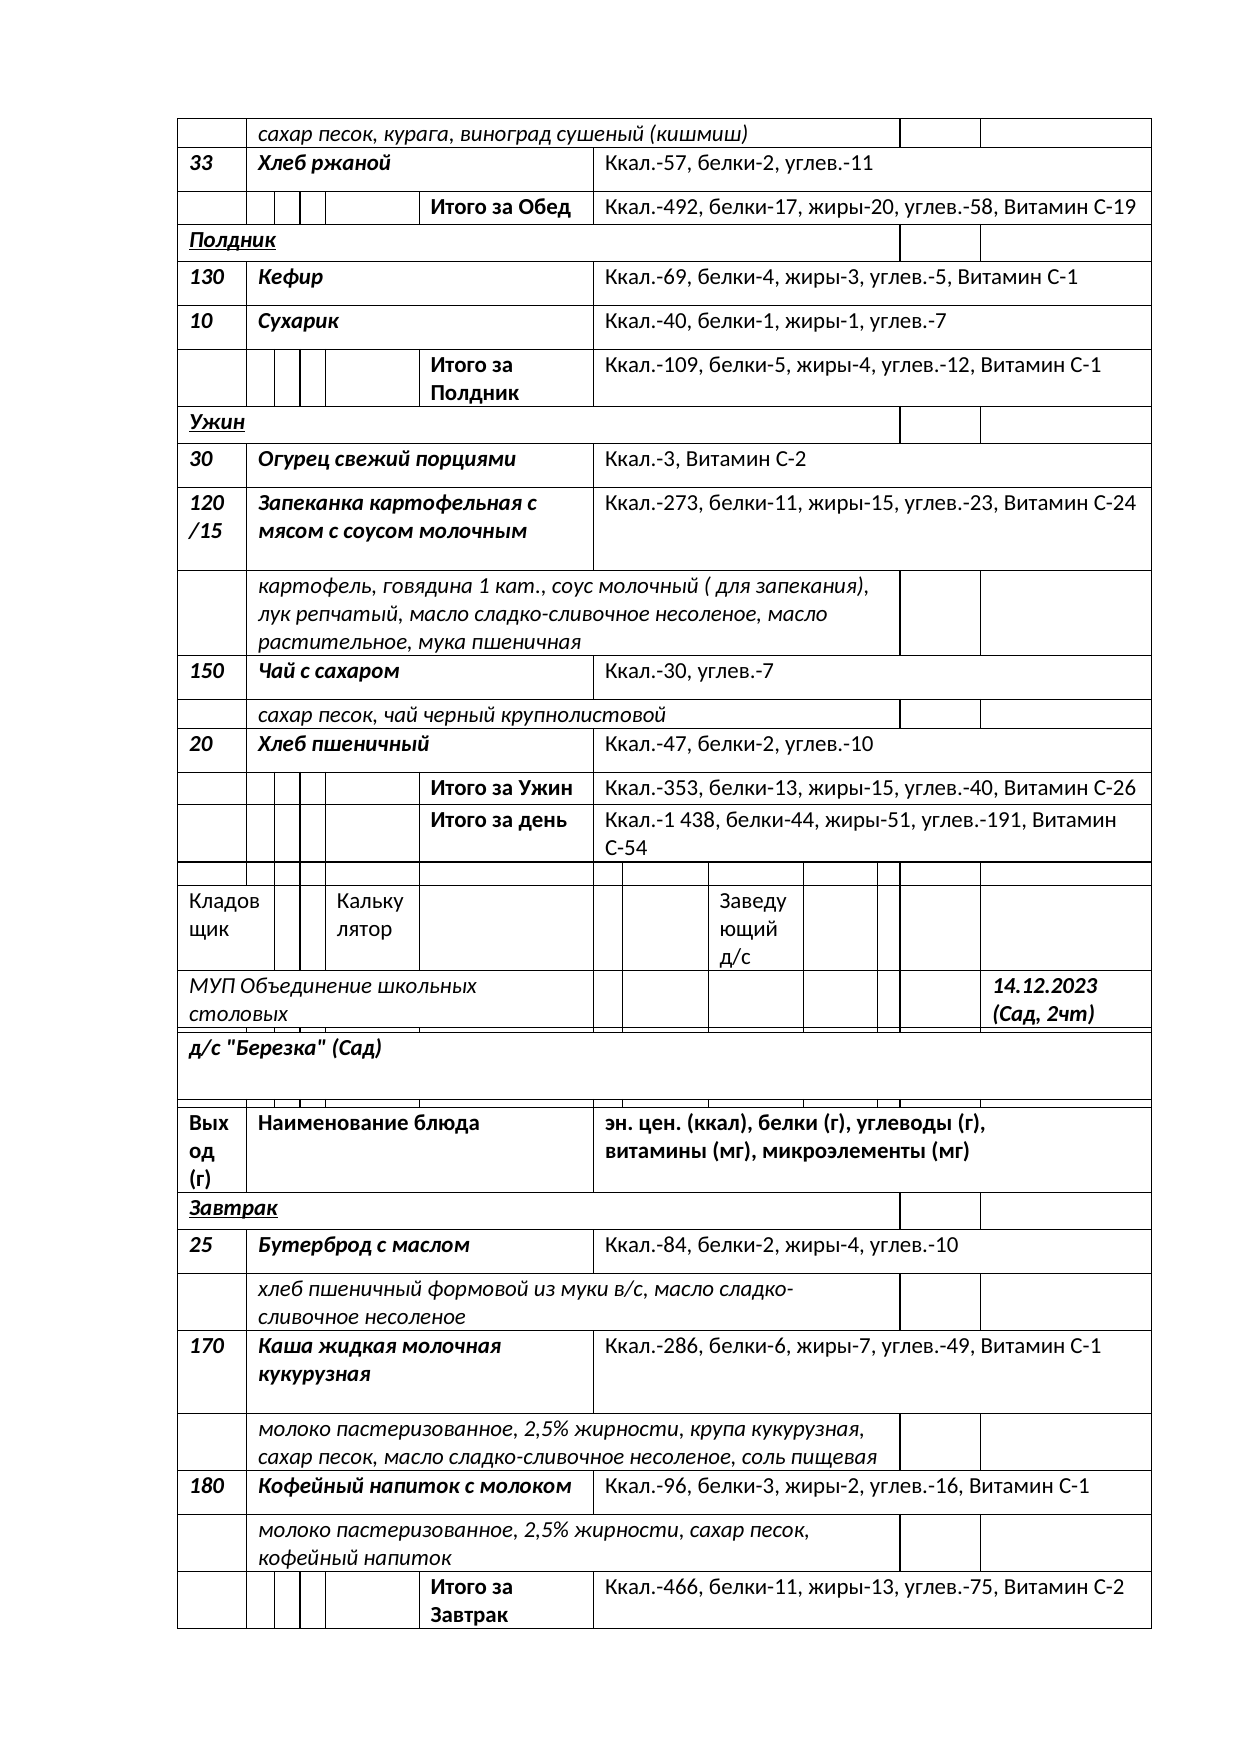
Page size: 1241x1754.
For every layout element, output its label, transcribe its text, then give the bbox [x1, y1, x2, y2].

table_cell [301, 805, 325, 861]
table_cell [901, 863, 980, 885]
table_cell [178, 1414, 246, 1470]
table_cell Кофейный напиток с молоком [247, 1471, 593, 1514]
table_cell [981, 571, 1151, 655]
table_cell [275, 192, 299, 224]
table_cell [623, 1028, 708, 1032]
table_cell [594, 886, 622, 970]
table_cell [178, 571, 246, 655]
table_cell [326, 1100, 419, 1107]
table_cell Запеканка картофельная с мясом с соусом молочным [247, 488, 593, 570]
table_cell [804, 886, 877, 970]
table_cell [878, 1028, 899, 1032]
table_cell д/с "Березка" (Сад) [178, 1033, 1151, 1099]
table_cell сахар песок, чай черный крупнолистовой [247, 700, 899, 728]
table_cell Итого за Завтрак [420, 1572, 593, 1628]
table_cell Наименование блюда [247, 1108, 593, 1192]
table_cell [178, 863, 246, 885]
table_cell [804, 863, 877, 885]
table_cell [594, 971, 622, 1027]
table_cell [878, 971, 899, 1027]
table_cell [901, 1100, 980, 1107]
table_cell сахар песок, курага, виноград сушеный (кишмиш) [247, 119, 899, 147]
table_cell 180 [178, 1471, 246, 1514]
table_cell Выход (г) [178, 1108, 246, 1192]
table_cell [301, 1028, 325, 1032]
table_cell [247, 1100, 274, 1107]
table_cell Хлеб ржаной [247, 148, 593, 191]
table_cell Ккал.-109, белки-5, жиры-4, углев.-12, Витамин С-1 [594, 350, 1151, 406]
table_cell [178, 1028, 246, 1032]
table_cell Кефир [247, 262, 593, 305]
table_cell [247, 805, 274, 861]
table_cell Ккал.-273, белки-11, жиры-15, углев.-23, Витамин С-24 [594, 488, 1151, 570]
table_cell [594, 1028, 622, 1032]
table_cell [326, 350, 419, 406]
table_cell [326, 805, 419, 861]
table_cell [594, 863, 622, 885]
table_cell [420, 1028, 593, 1032]
table_cell Заведующий д/с [709, 886, 803, 970]
table_cell 10 [178, 306, 246, 349]
table_cell [420, 863, 593, 885]
table_cell молоко пастеризованное, 2,5% жирности, сахар песок, кофейный напиток [247, 1515, 899, 1571]
table_cell [878, 863, 899, 885]
table_cell Итого за Ужин [420, 773, 593, 804]
table_cell [326, 863, 419, 885]
table_cell Ужин [178, 407, 899, 443]
table_cell [901, 1515, 980, 1571]
table_cell [275, 773, 299, 804]
table_cell [178, 700, 246, 728]
table_cell МУП Объединение школьных столовых [178, 971, 593, 1027]
table_cell [623, 886, 708, 970]
table_cell [981, 863, 1151, 885]
table_cell 150 [178, 656, 246, 699]
table_cell Завтрак [178, 1193, 899, 1229]
table_cell [901, 886, 980, 970]
table_cell [301, 773, 325, 804]
table_cell [901, 571, 980, 655]
table_cell картофель, говядина 1 кат., соус молочный ( для запекания), лук репчатый, масло сладко-сливочное несоленое, масло растительное, мука пшеничная [247, 571, 899, 655]
table_cell Ккал.-1 438, белки-44, жиры-51, углев.-191, Витамин С-54 [594, 805, 1151, 861]
table_cell [981, 886, 1151, 970]
table_cell Ккал.-3, Витамин С-2 [594, 444, 1151, 487]
table_cell [709, 1100, 803, 1107]
table_cell [178, 119, 246, 147]
table_cell [901, 971, 980, 1027]
table_cell [594, 1100, 622, 1107]
table_cell Итого за Обед [420, 192, 593, 224]
table_cell Итого за Полдник [420, 350, 593, 406]
table_cell [901, 1274, 980, 1330]
table_cell [178, 350, 246, 406]
table_cell Ккал.-57, белки-2, углев.-11 [594, 148, 1151, 191]
table_cell [901, 119, 980, 147]
table_cell [709, 971, 803, 1027]
table_cell [178, 805, 246, 861]
table_cell Ккал.-40, белки-1, жиры-1, углев.-7 [594, 306, 1151, 349]
table_cell [247, 1572, 274, 1628]
table_cell [878, 1100, 899, 1107]
table_cell Ккал.-47, белки-2, углев.-10 [594, 729, 1151, 772]
table_cell [178, 1100, 246, 1107]
table_cell Ккал.-96, белки-3, жиры-2, углев.-16, Витамин С-1 [594, 1471, 1151, 1514]
table_cell 25 [178, 1230, 246, 1273]
table_cell [326, 1572, 419, 1628]
table_cell 130 [178, 262, 246, 305]
table_cell [301, 1572, 325, 1628]
table_cell [247, 773, 274, 804]
table_cell [901, 225, 980, 261]
table_cell Ккал.-466, белки-11, жиры-13, углев.-75, Витамин С-2 [594, 1572, 1151, 1628]
table_cell [326, 192, 419, 224]
table_cell [804, 971, 877, 1027]
table_cell [247, 863, 274, 885]
table_cell Итого за день [420, 805, 593, 861]
table_cell [981, 407, 1151, 443]
table_cell [301, 192, 325, 224]
table_cell [804, 1028, 877, 1032]
table_cell [247, 350, 274, 406]
table_cell [709, 1028, 803, 1032]
table_cell [326, 773, 419, 804]
table_cell [178, 1515, 246, 1571]
table_cell [804, 1100, 877, 1107]
table_cell [981, 1515, 1151, 1571]
table_cell [623, 863, 708, 885]
table_cell 33 [178, 148, 246, 191]
table_cell [326, 1028, 419, 1032]
table_cell [178, 773, 246, 804]
table_cell [247, 192, 274, 224]
table_cell Калькулятор [326, 886, 419, 970]
table_cell [623, 1100, 708, 1107]
table_cell Ккал.-30, углев.-7 [594, 656, 1151, 699]
table_cell [901, 700, 980, 728]
table_cell [247, 1028, 274, 1032]
table_cell [301, 886, 325, 970]
table_cell [981, 1193, 1151, 1229]
table_cell [275, 1100, 299, 1107]
table_cell Чай с сахаром [247, 656, 593, 699]
table_cell 14.12.2023 (Сад, 2чт) [981, 971, 1151, 1027]
table_cell [981, 1414, 1151, 1470]
table_cell [420, 1100, 593, 1107]
table_cell [275, 350, 299, 406]
table_cell Бутерброд с маслом [247, 1230, 593, 1273]
table_cell [178, 1274, 246, 1330]
table_cell [981, 700, 1151, 728]
table_cell [420, 886, 593, 970]
table_cell [981, 1028, 1151, 1032]
table_cell эн. цен. (ккал), белки (г), углеводы (г), витамины (мг), микроэлементы (мг) [594, 1108, 1151, 1192]
table_cell Ккал.-84, белки-2, жиры-4, углев.-10 [594, 1230, 1151, 1273]
table_cell Хлеб пшеничный [247, 729, 593, 772]
table_cell [623, 971, 708, 1027]
table_cell Кладовщик [178, 886, 274, 970]
table_cell [301, 1100, 325, 1107]
table_cell [301, 863, 325, 885]
table_cell 120/15 [178, 488, 246, 570]
table_cell [275, 805, 299, 861]
table_cell Каша жидкая молочная кукурузная [247, 1331, 593, 1413]
table_cell [178, 1572, 246, 1628]
table_cell 170 [178, 1331, 246, 1413]
table_cell [275, 863, 299, 885]
table_cell [878, 886, 899, 970]
table_cell [901, 1414, 980, 1470]
table_cell хлеб пшеничный формовой из муки в/с, масло сладко-сливочное несоленое [247, 1274, 899, 1330]
table_cell 30 [178, 444, 246, 487]
table_cell [275, 886, 299, 970]
table_cell [301, 350, 325, 406]
table_cell [901, 1193, 980, 1229]
table_cell [981, 1274, 1151, 1330]
table_cell [901, 407, 980, 443]
table_cell молоко пастеризованное, 2,5% жирности, крупа кукурузная, сахар песок, масло сладко-сливочное несоленое, соль пищевая [247, 1414, 899, 1470]
table_cell Ккал.-492, белки-17, жиры-20, углев.-58, Витамин С-19 [594, 192, 1151, 224]
table_cell [178, 192, 246, 224]
table_cell Сухарик [247, 306, 593, 349]
table_cell [981, 1100, 1151, 1107]
table_cell Полдник [178, 225, 899, 261]
table_cell Ккал.-286, белки-6, жиры-7, углев.-49, Витамин С-1 [594, 1331, 1151, 1413]
table_cell [901, 1028, 980, 1032]
table_cell [981, 225, 1151, 261]
table_cell 20 [178, 729, 246, 772]
table_cell [981, 119, 1151, 147]
table_cell [275, 1572, 299, 1628]
table_cell [275, 1028, 299, 1032]
table_cell [709, 863, 803, 885]
table_cell Огурец свежий порциями [247, 444, 593, 487]
table_cell Ккал.-69, белки-4, жиры-3, углев.-5, Витамин С-1 [594, 262, 1151, 305]
table_cell Ккал.-353, белки-13, жиры-15, углев.-40, Витамин С-26 [594, 773, 1151, 804]
